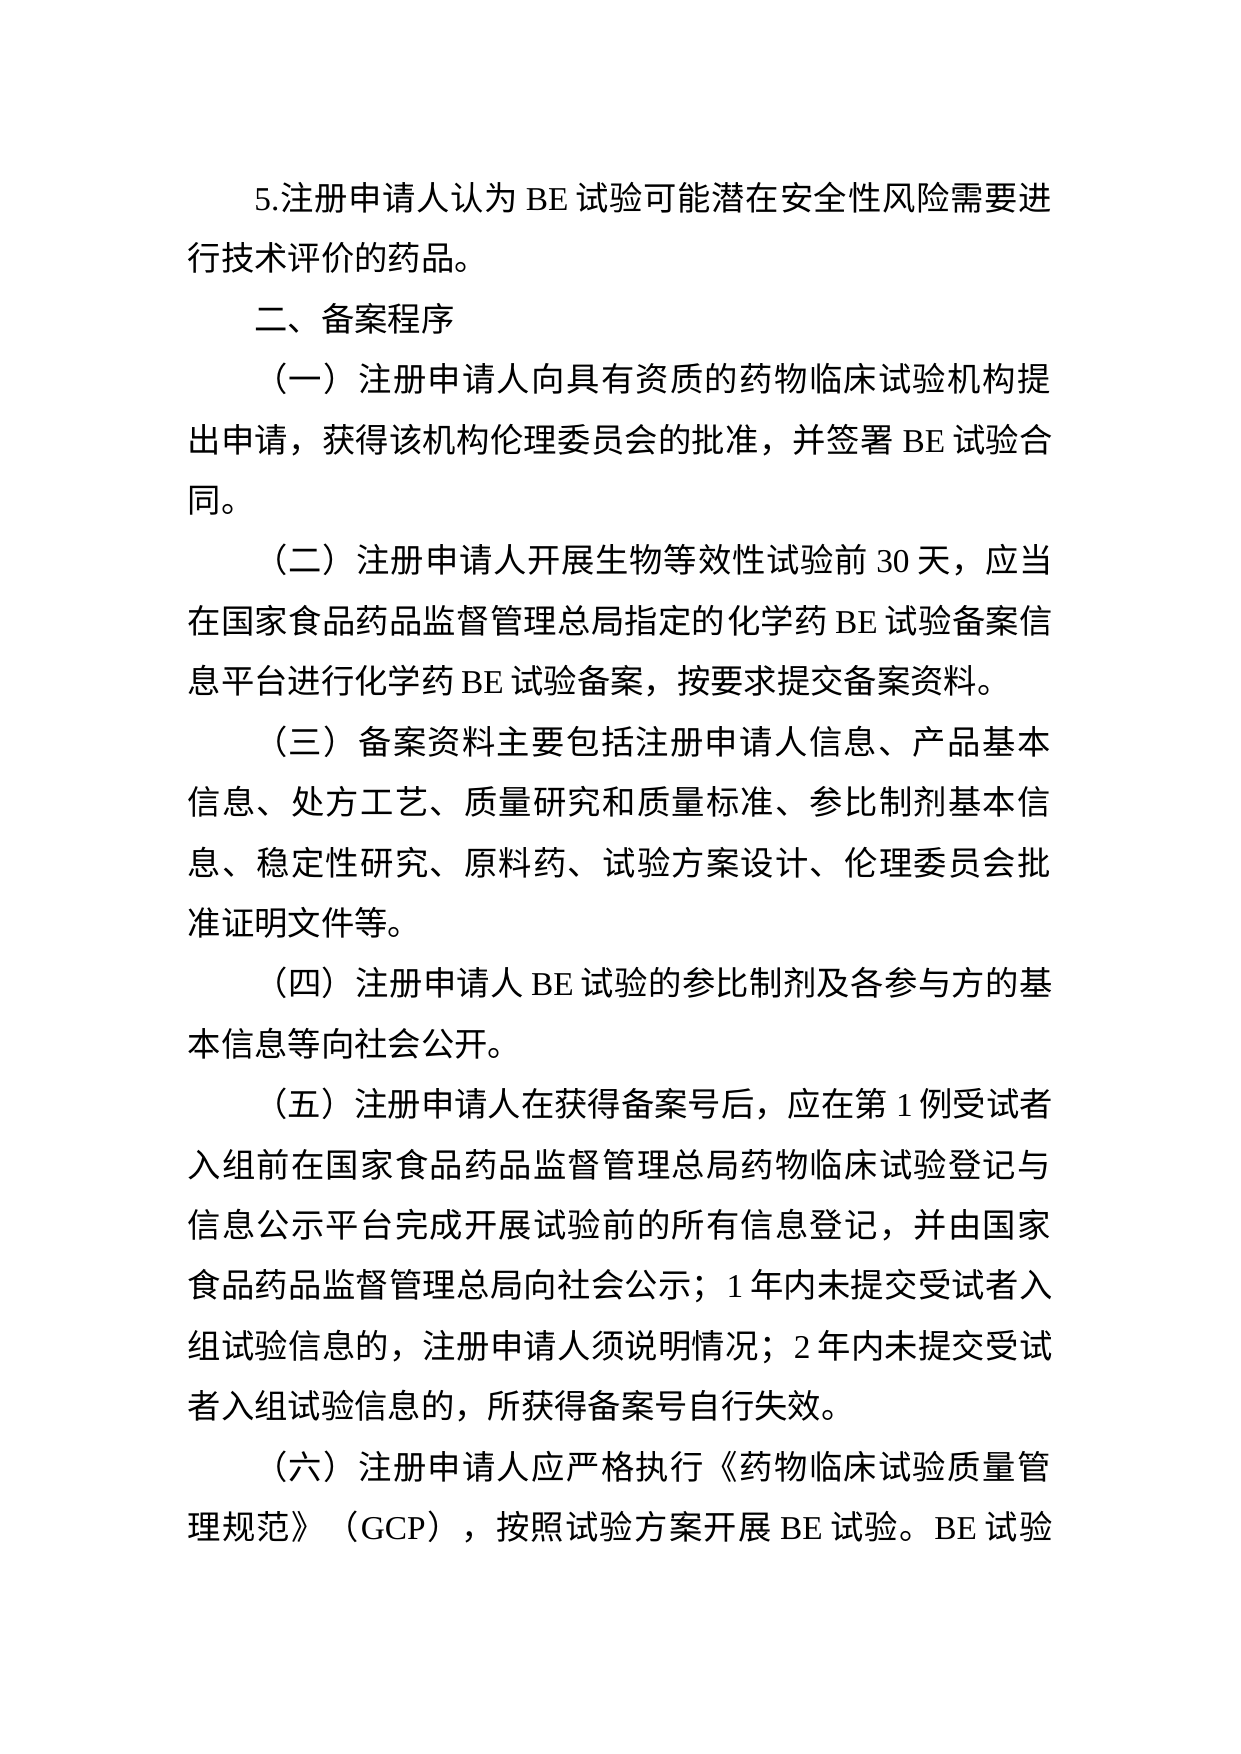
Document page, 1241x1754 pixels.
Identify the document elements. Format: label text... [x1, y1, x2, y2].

text （一）注册申请人向具有资质的药物临床试验机构提出申请，获得该机构伦理委员会的批准，并签署BE试验合同。 [187, 343, 1053, 524]
text （四）注册申请人BE试验的参比制剂及各参与方的基本信息等向社会公开。 [187, 947, 1053, 1068]
text （二）注册申请人开展生物等效性试验前30天，应当在国家食品药品监督管理总局指定的化学药BE试验备案信息平台进行化学药BE试验备案，按要求提交备案资料。 [187, 524, 1053, 706]
text 5.注册申请人认为BE试验可能潜在安全性风险需要进行技术评价的药品。 [187, 162, 1053, 283]
text 二、备案程序 [187, 283, 1053, 343]
text （三）备案资料主要包括注册申请人信息、产品基本信息、处方工艺、质量研究和质量标准、参比制剂基本信息、稳定性研究、原料药、试验方案设计、伦理委员会批准证明文件等。 [187, 706, 1053, 947]
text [187, 1431, 1053, 1552]
text （五）注册申请人在获得备案号后，应在第1例受试者入组前在国家食品药品监督管理总局药物临床试验登记与信息公示平台完成开展试验前的所有信息登记，并由国家食品药品监督管理总局向社会公示；1年内未提交受试者入组试验信息的，注册申请人须说明情况；2年内未提交受试者入组试验信息的，所获得备案号自行失效。 [187, 1068, 1053, 1431]
